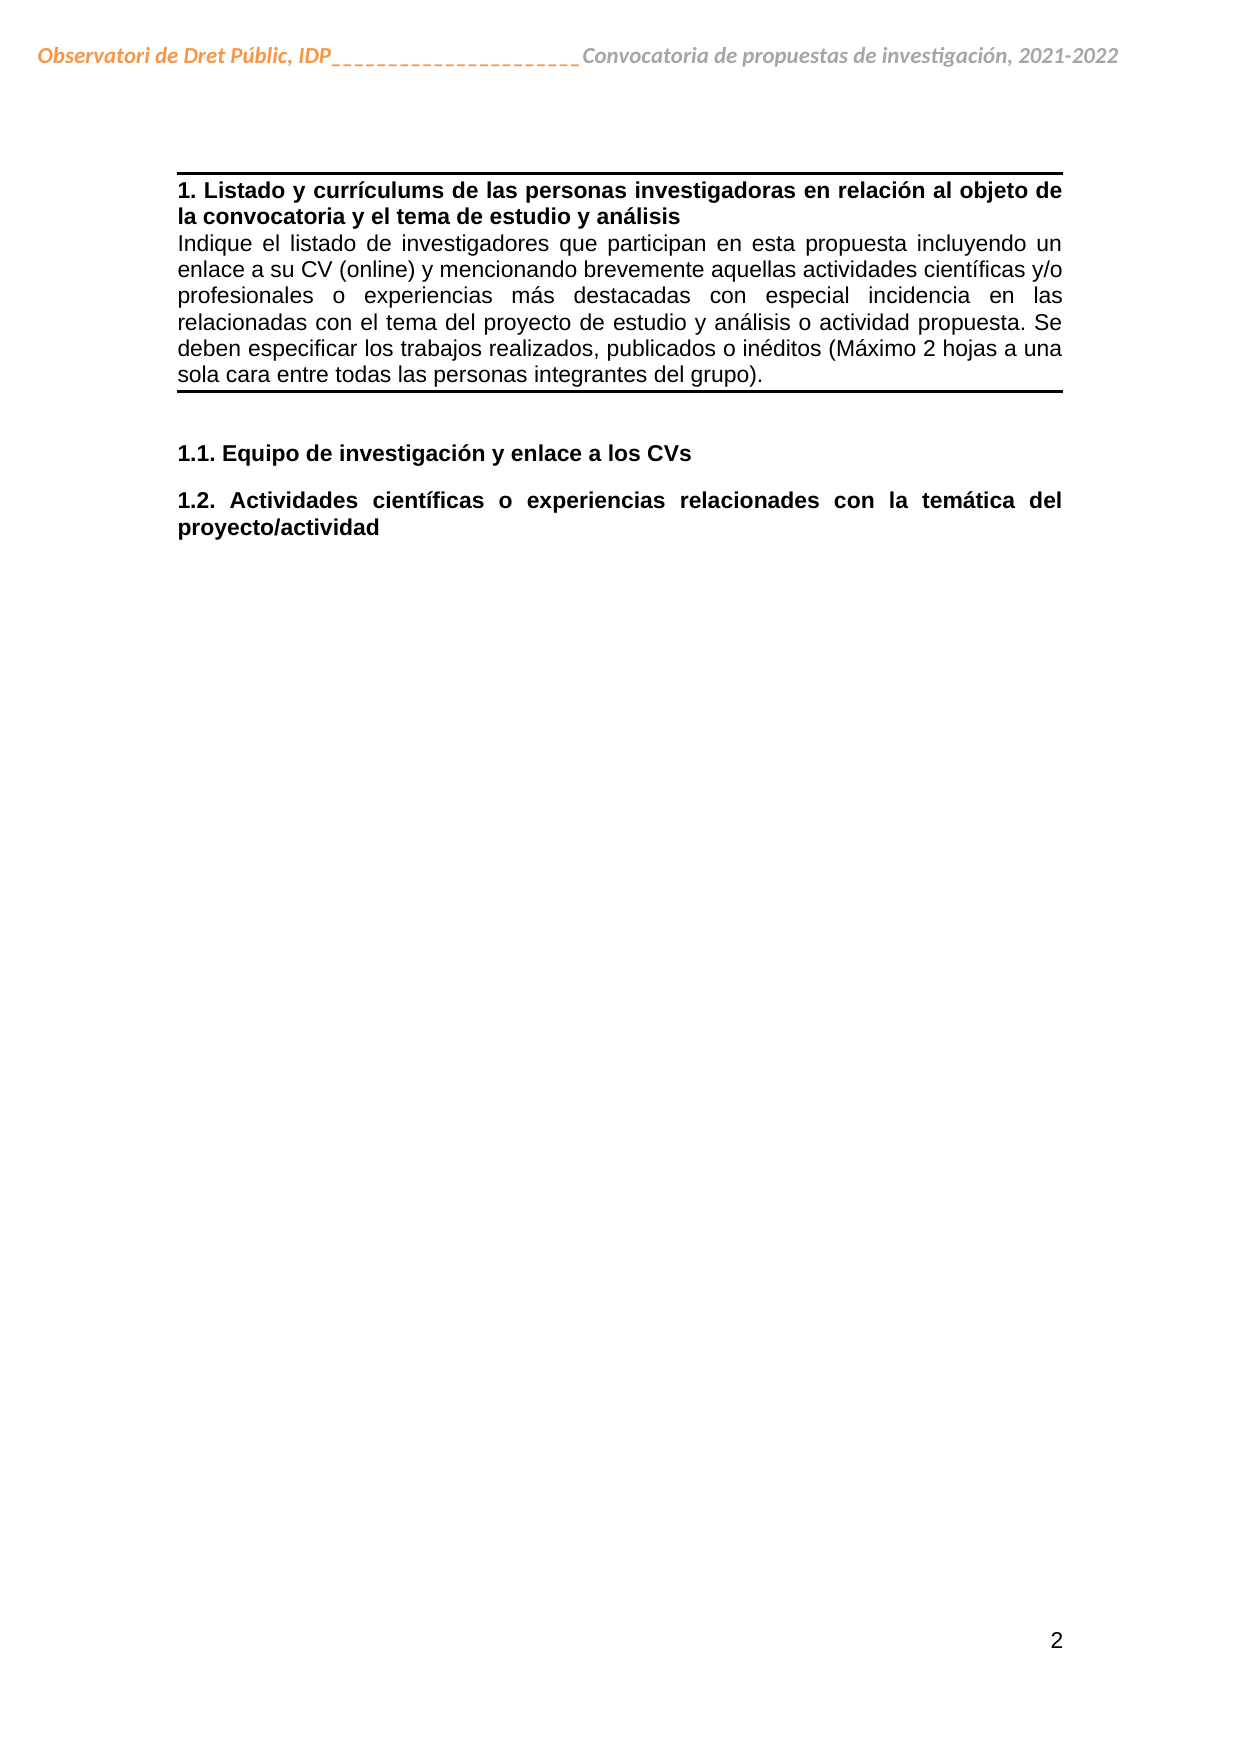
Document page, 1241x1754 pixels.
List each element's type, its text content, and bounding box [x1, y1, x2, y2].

text Indique el listado de investigadores que participan en esta propuesta incluyendo un enlace a su CV (online) y mencionando brevemente aquellas actividades científicas y/o profesionales o experiencias más destacadas con especial incidencia en las relacionadas con el tema del proyecto de estudio y análisis o actividad propuesta. Se deben especificar los trabajos realizados, publicados o inéditos (Máximo 2 hojas a una sola cara entre todas las personas integrantes del grupo). [177, 224, 1063, 390]
text 1.1. Equipo de investigación y enlace a los CVs [177, 440, 1063, 467]
text 1. Listado y currículums de las personas investigadoras en relación al objeto de la convocatoria y el tema de estudio y análisis [177, 175, 1063, 224]
text 1.2. Actividades científicas o experiencias relacionades con la temática del proyecto/actividad [177, 487, 1063, 540]
